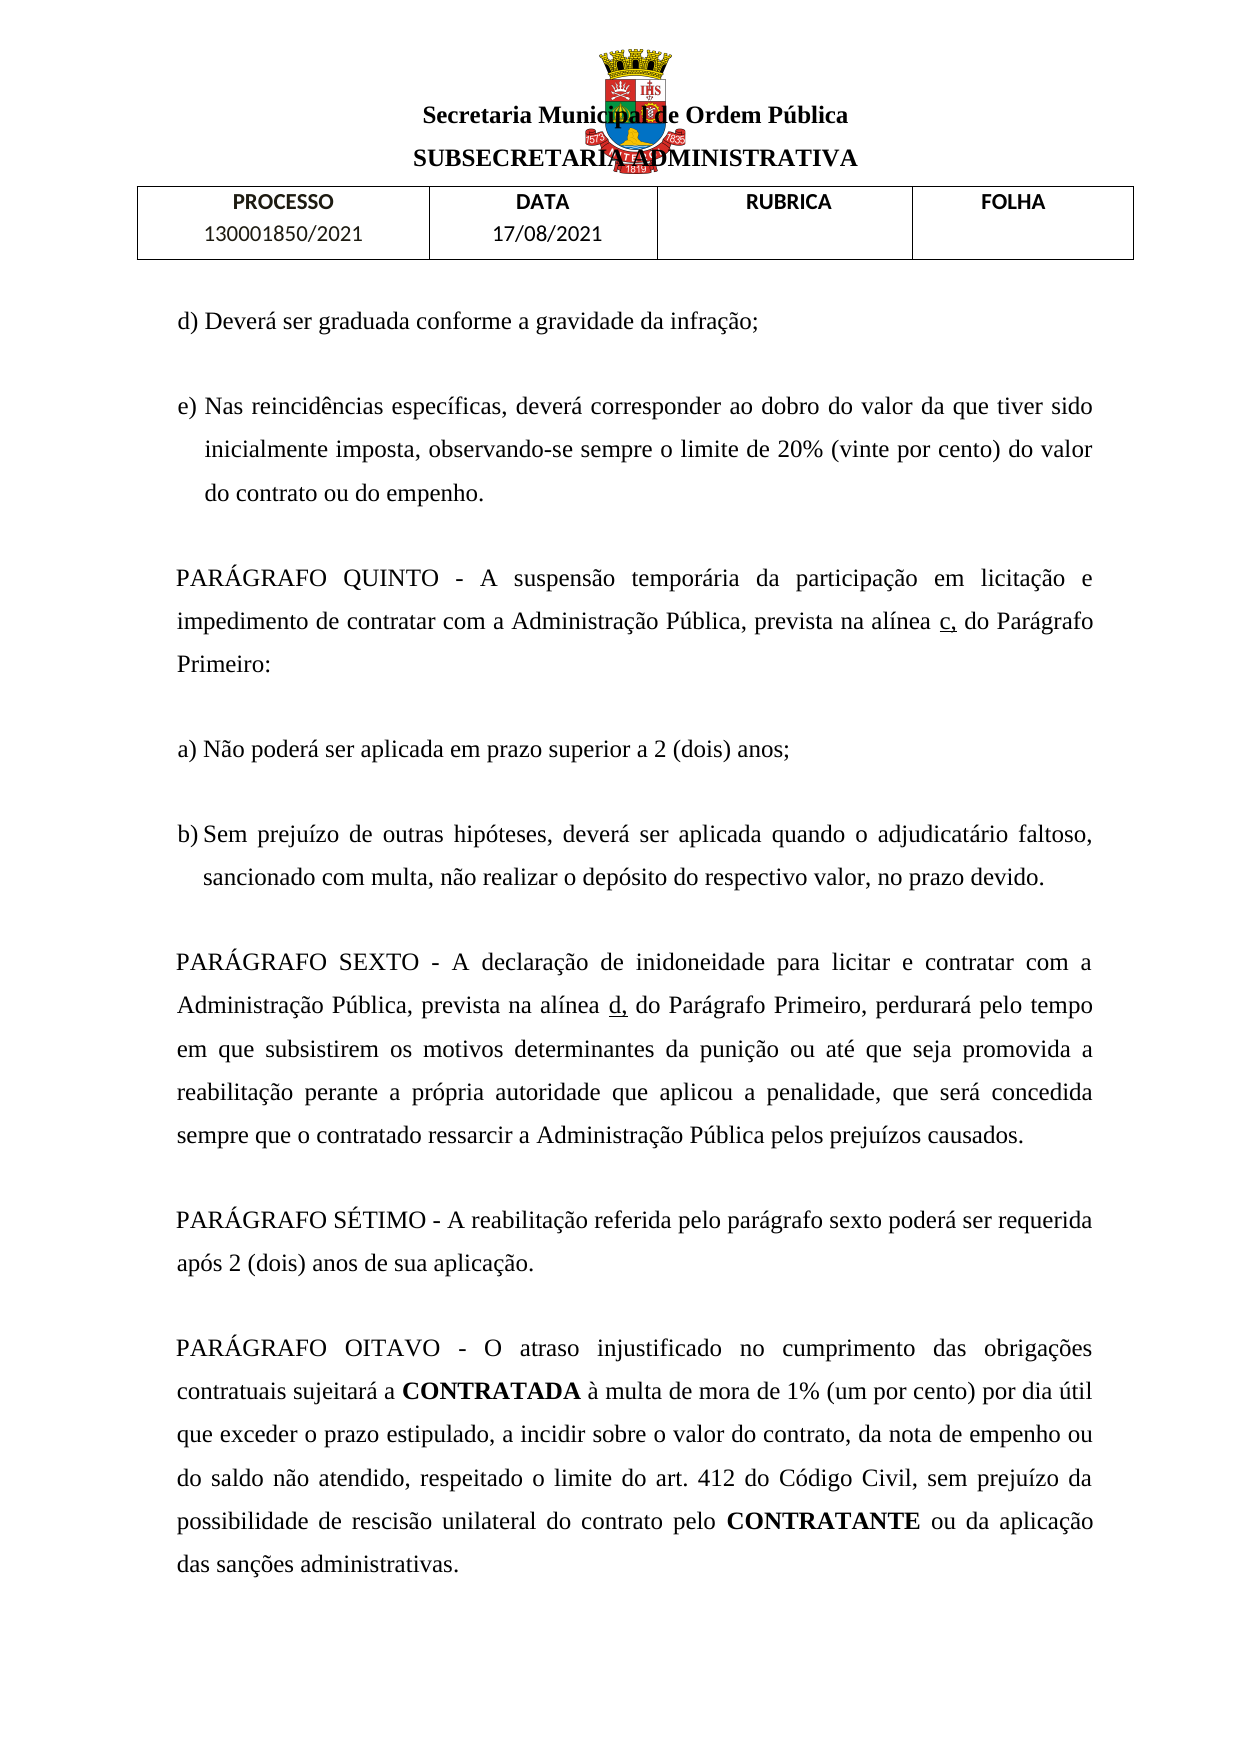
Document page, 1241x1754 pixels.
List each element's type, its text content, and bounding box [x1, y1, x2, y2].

text PARÁGRAFO SÉTIMO - A reabilitação referida pelo parágrafo sexto poderá ser requerida após 2 (dois) anos de sua aplicação. [176, 1205, 1094, 1277]
text PARÁGRAFO OITAVO - O atraso injustificado no cumprimento das obrigações contratuais sujeitará a CONTRATADA à multa de mora de 1% (um por cento) por dia útil que exceder o prazo estipulado, a incidir sobre o valor do contrato, da nota de empenho ou do saldo não atendido, respeitado o limite do art. 412 do Código Civil, sem prejuízo da possibilidade de rescisão unilateral do contrato pelo CONTRATANTE ou da aplicação das sanções administrativas. [176, 1333, 1094, 1578]
list Não poderá ser aplicada em prazo superior a 2 (dois) anos; [177, 734, 1094, 763]
list Nas reincidências específicas, deverá corresponder ao dobro do valor da que tiver sido inicialmente imposta, observando-se sempre o limite de 20% (vinte por cento) do valor do contrato ou do empenho. [177, 391, 1094, 506]
list Sem prejuízo de outras hipóteses, deverá ser aplicada quando o adjudicatário faltoso, sancionado com multa, não realizar o depósito do respectivo valor, no prazo devido. [177, 819, 1094, 891]
list Deverá ser graduada conforme a gravidade da infração; [177, 306, 1094, 335]
text PARÁGRAFO SEXTO - A declaração de inidoneidade para licitar e contratar com a Administração Pública, prevista na alínea d, do Parágrafo Primeiro, perdurará pelo tempo em que subsistirem os motivos determinantes da punição ou até que seja promovida a reabilitação perante a própria autoridade que aplicou a penalidade, que será concedida sempre que o contratado ressarcir a Administração Pública pelos prejuízos causados. [176, 947, 1094, 1149]
picture [585, 49, 686, 174]
text PARÁGRAFO QUINTO - A suspensão temporária da participação em licitação e impedimento de contratar com a Administração Pública, prevista na alínea c, do Parágrafo Primeiro: [176, 563, 1094, 678]
picture [585, 151, 591, 158]
